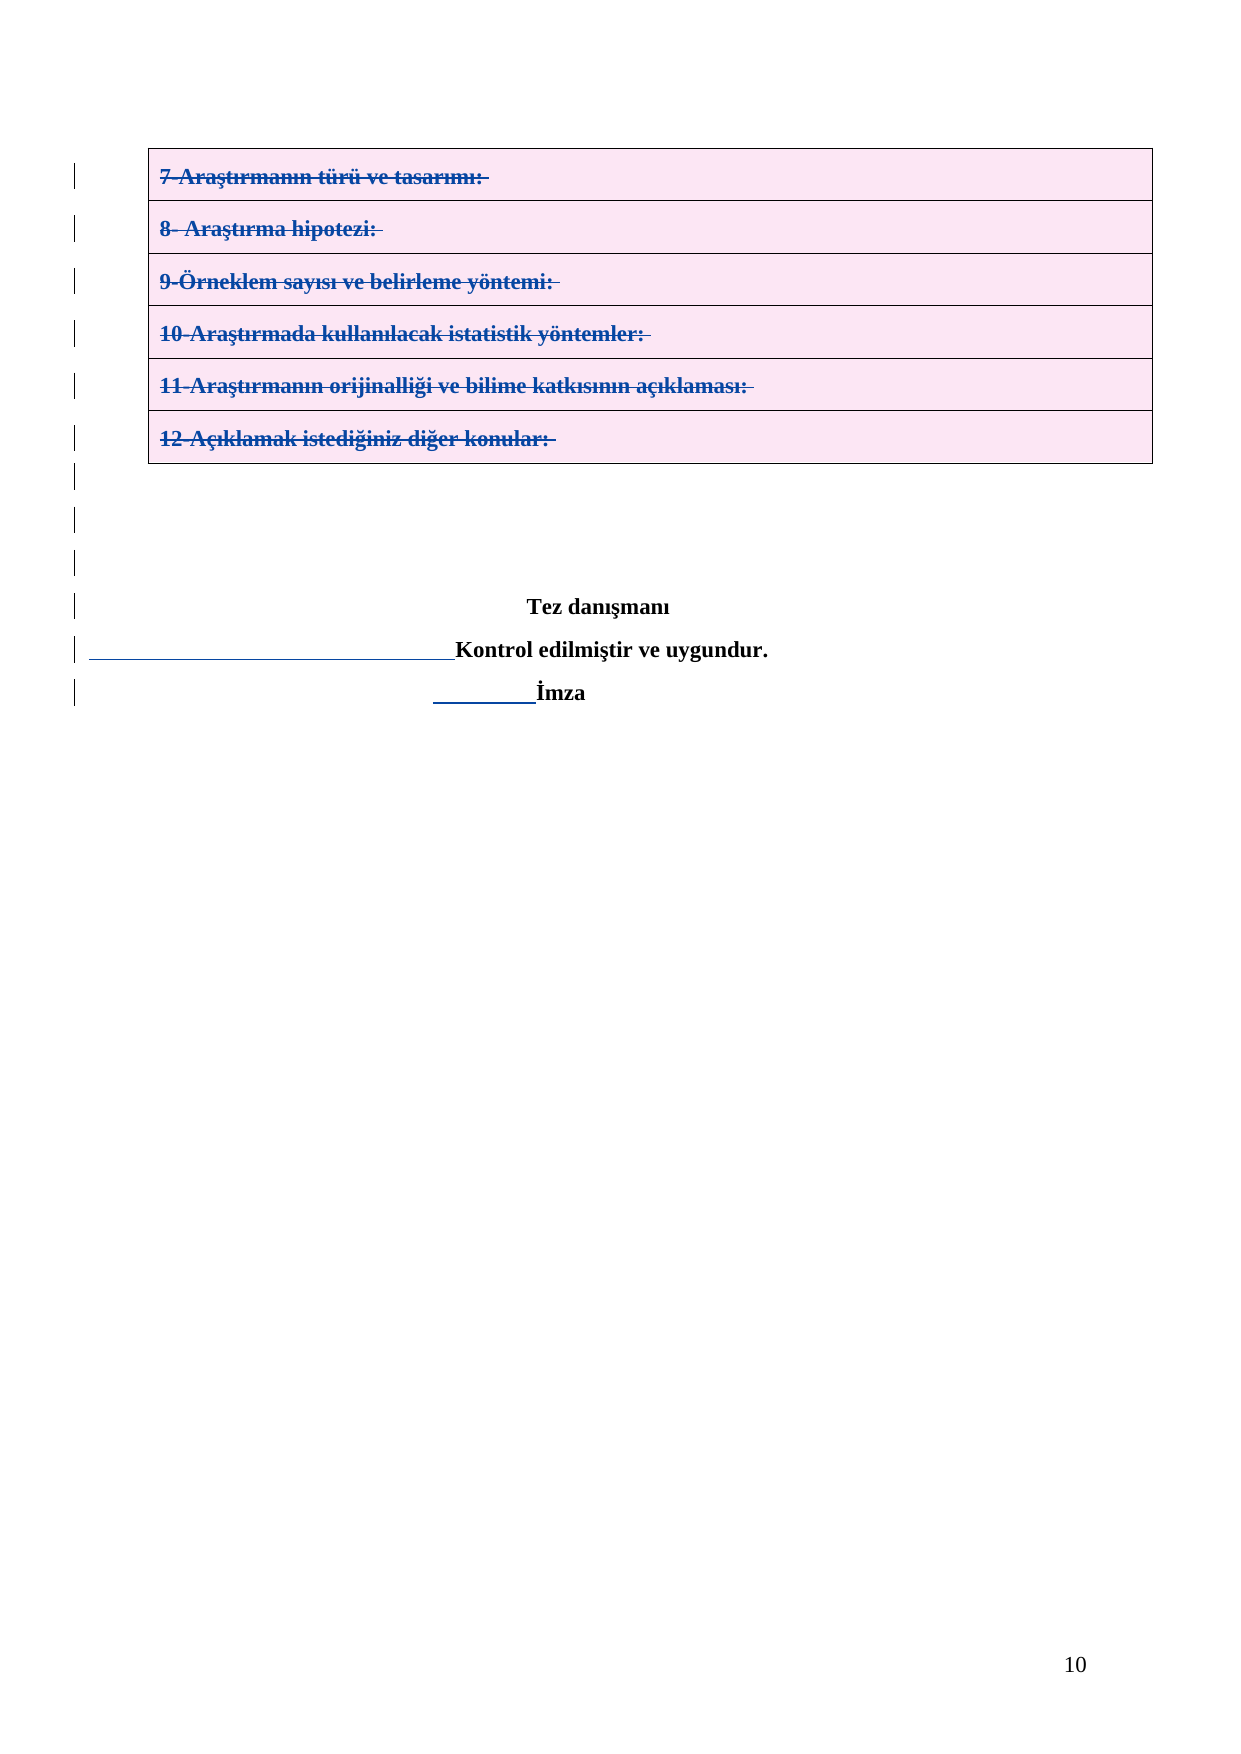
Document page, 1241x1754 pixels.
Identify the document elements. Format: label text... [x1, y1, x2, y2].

text Kontrol edilmiştir ve uygundur. [88, 636, 1051, 663]
text İmza [433, 679, 1092, 706]
text Tez danışmanı [526, 593, 1092, 619]
